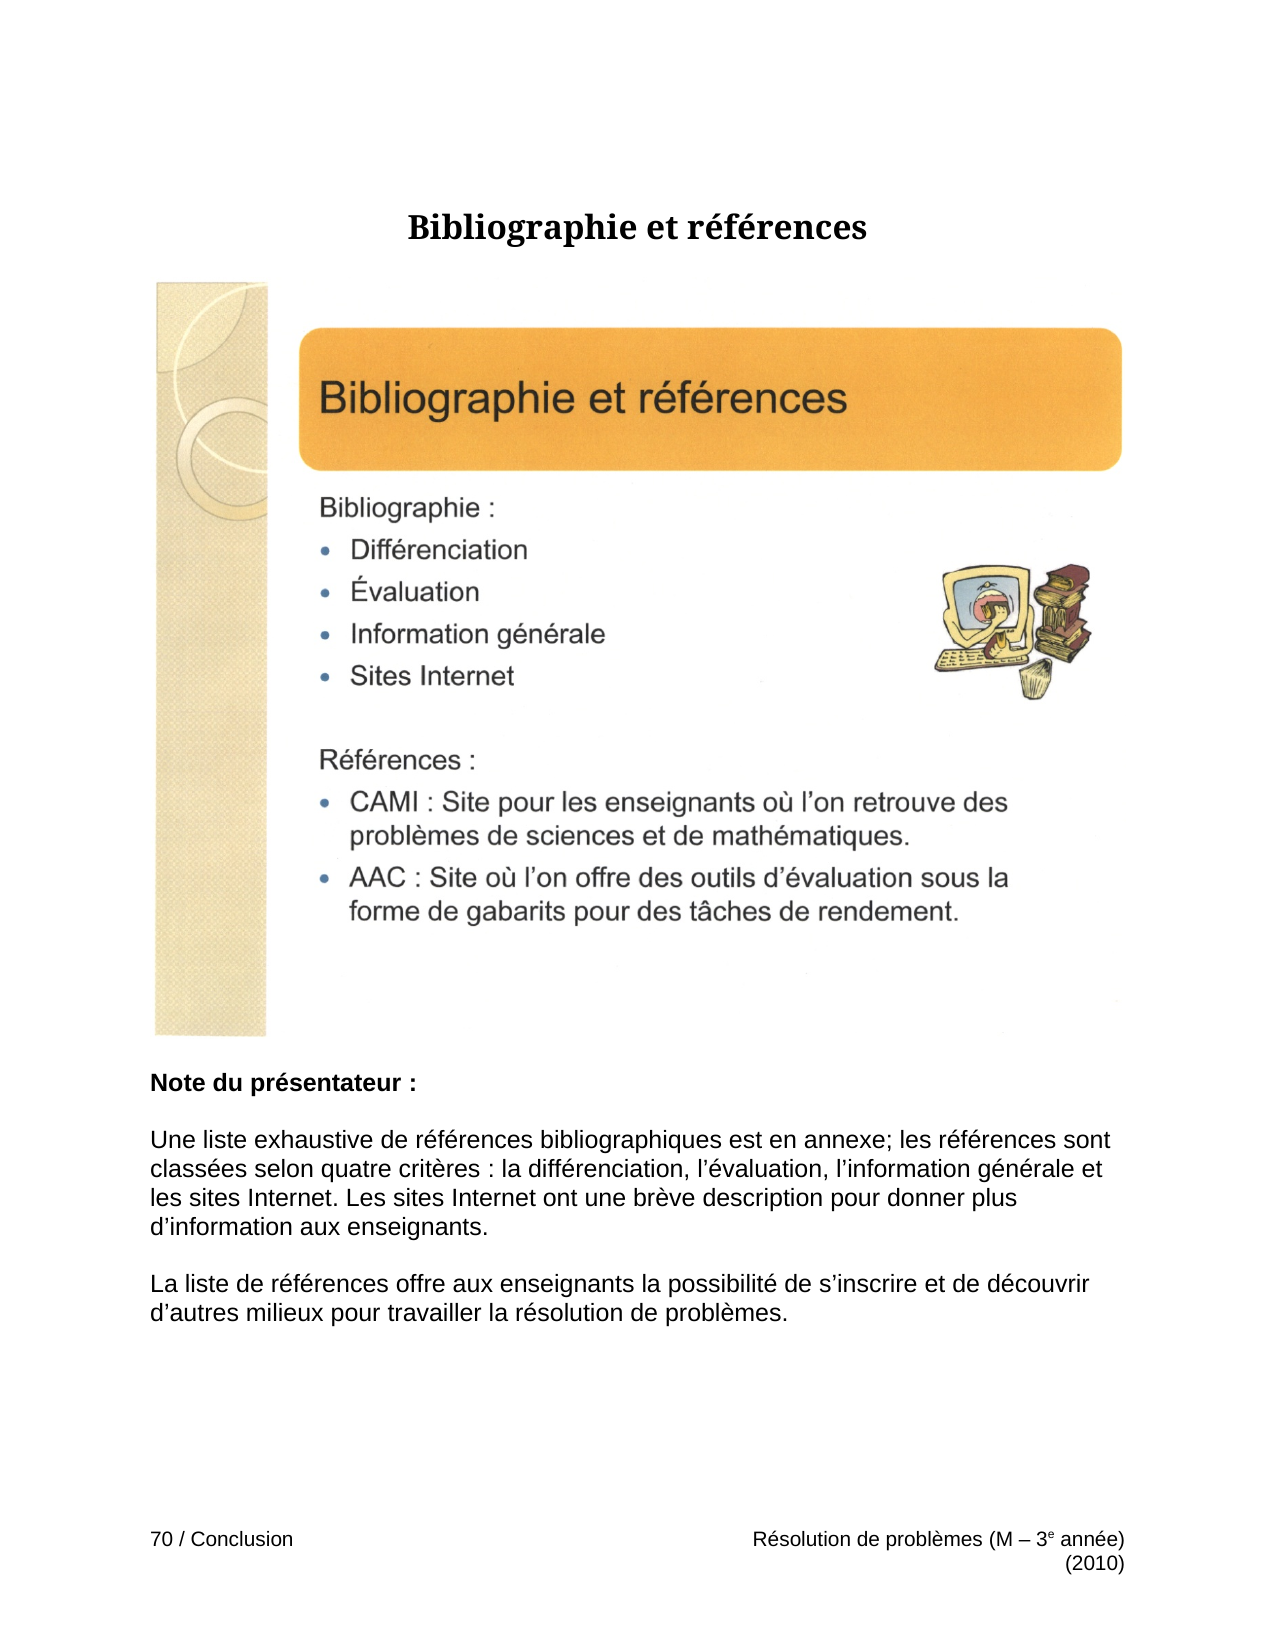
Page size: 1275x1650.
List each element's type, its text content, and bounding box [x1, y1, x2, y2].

text Une liste exhaustive de références bibliographiques est en annexe; les références sont classées selon quatre critères : la différenciation, l’évaluation, l’information générale et les sites Internet. Les sites Internet ont une brève description pour donner plus d’information aux enseignants. [150, 1125, 1125, 1240]
text Bibliographie et références [150, 204, 1125, 249]
text La liste de références offre aux enseignants la possibilité de s’inscrire et de découvrir d’autres milieux pour travailler la résolution de problèmes. [150, 1269, 1125, 1327]
text Note du présentateur : [150, 1068, 1125, 1097]
picture [150, 277, 1126, 1039]
